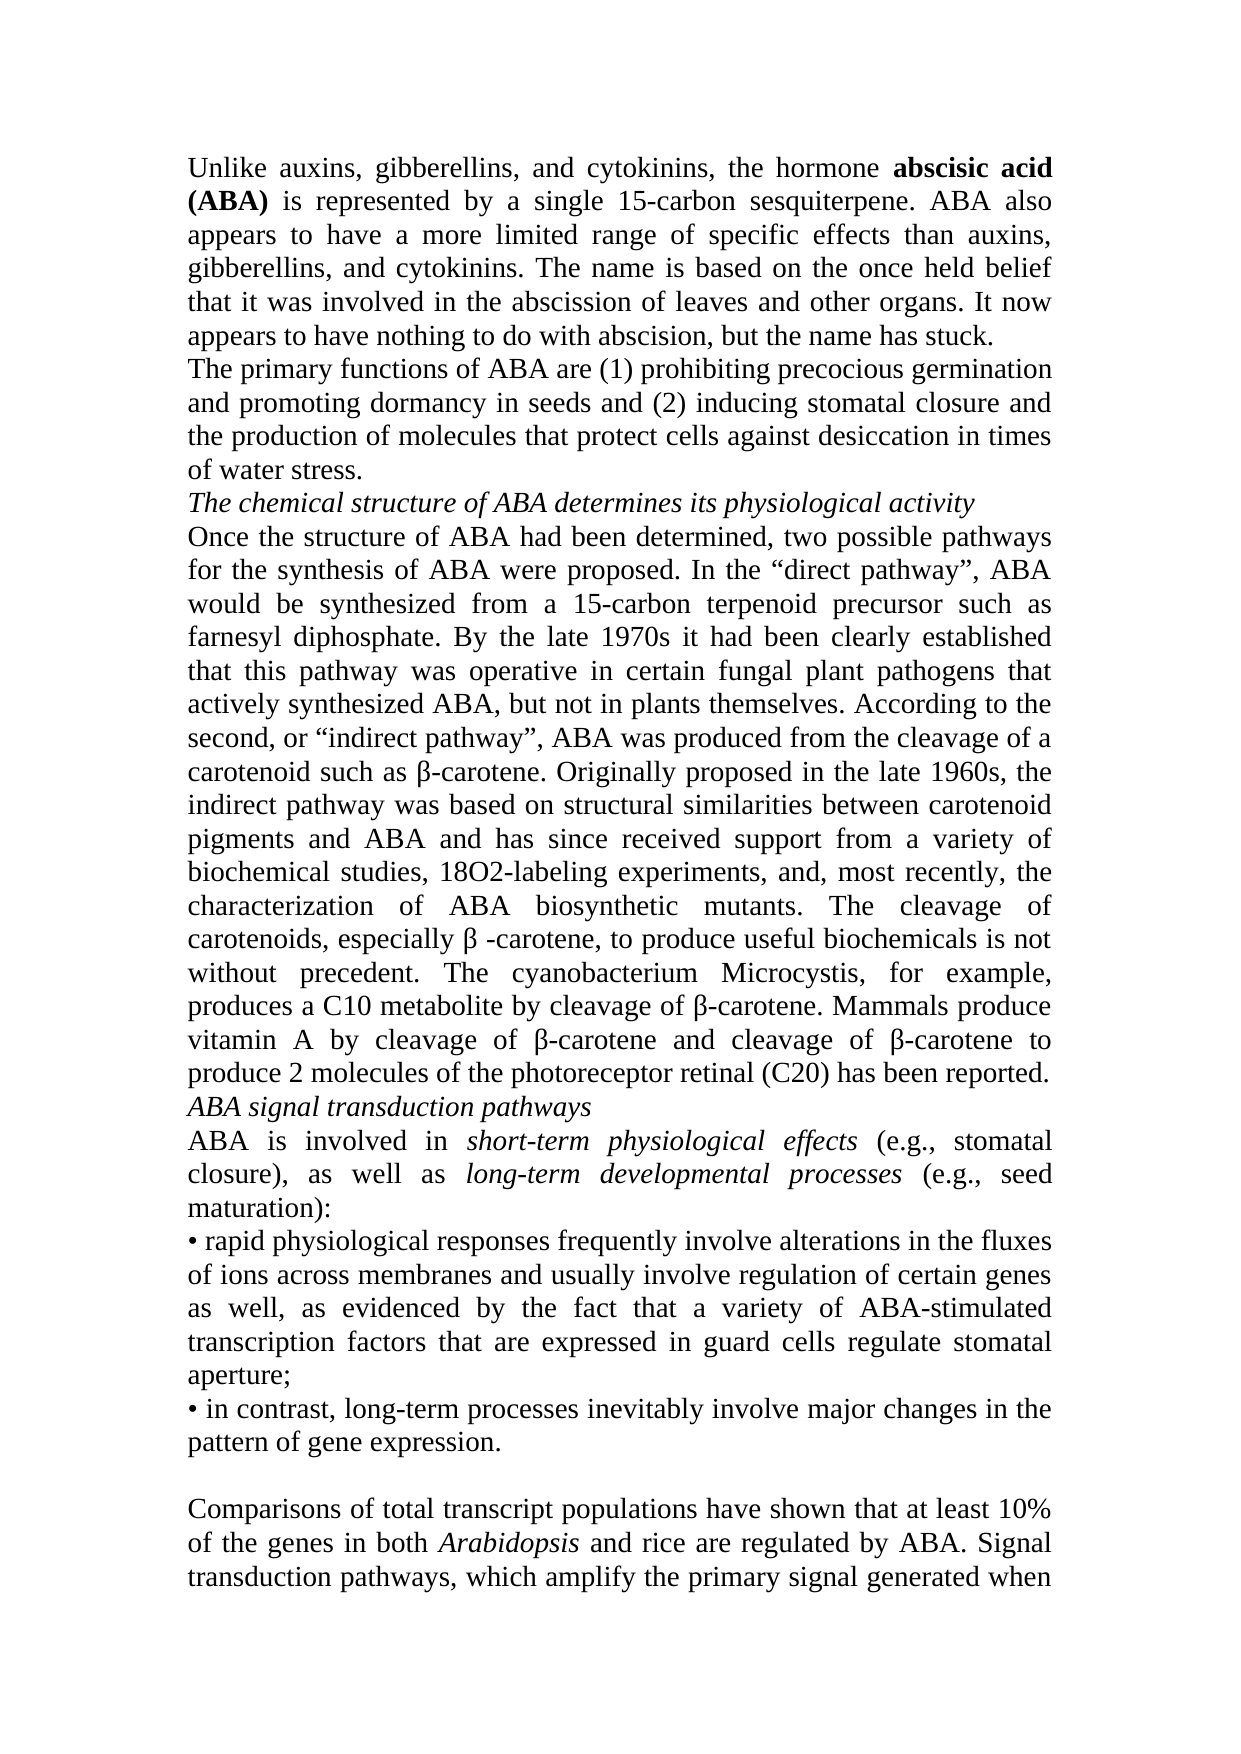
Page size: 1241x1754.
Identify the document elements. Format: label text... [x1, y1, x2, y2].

text Once the structure of ABA had been determined, two possible pathways for the synthesis of ABA were proposed. In the “direct pathway”, ABA would be synthesized from a 15-carbon terpenoid precursor such as farnesyl diphosphate. By the late 1970s it had been clearly established that this pathway was operative in certain fungal plant pathogens that actively synthesized ABA, but not in plants themselves. According to the second, or “indirect pathway”, ABA was produced from the cleavage of a carotenoid such as β-carotene. Originally proposed in the late 1960s, the indirect pathway was based on structural similarities between carotenoid pigments and ABA and has since received support from a variety of biochemical studies, 18O2-labeling experiments, and, most recently, the characterization of ABA biosynthetic mutants. The cleavage of carotenoids, especially β -carotene, to produce useful biochemicals is not without precedent. The cyanobacterium Microcystis, for example, produces a C10 metabolite by cleavage of β-carotene. Mammals produce vitamin A by cleavage of β-carotene and cleavage of β-carotene to produce 2 molecules of the photoreceptor retinal (C20) has been reported. [187, 519, 1053, 1089]
text ABA is involved in short-term physiological effects (e.g., stomatal closure), as well as long-term developmental processes (e.g., seed maturation): [187, 1123, 1053, 1223]
text Unlike auxins, gibberellins, and cytokinins, the hormone abscisic acid (ABA) is represented by a single 15-carbon sesquiterpene. ABA also appears to have a more limited range of specific effects than auxins, gibberellins, and cytokinins. The name is based on the once held belief that it was involved in the abscission of leaves and other organs. It now appears to have nothing to do with abscision, but the name has stuck. [187, 150, 1053, 351]
text • in contrast, long-term processes inevitably involve major changes in the pattern of gene expression. [187, 1391, 1053, 1458]
text • rapid physiological responses frequently involve alterations in the fluxes of ions across membranes and usually involve regulation of certain genes as well, as evidenced by the fact that a variety of ABA-stimulated transcription factors that are expressed in guard cells regulate stomatal aperture; [187, 1223, 1053, 1391]
text The chemical structure of ABA determines its physiological activity [187, 485, 1053, 519]
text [187, 1492, 1053, 1592]
text The primary functions of ABA are (1) prohibiting precocious germination and promoting dormancy in seeds and (2) inducing stomatal closure and the production of molecules that protect cells against desiccation in times of water stress. [187, 351, 1053, 485]
text ABA signal transduction pathways [187, 1089, 1053, 1123]
